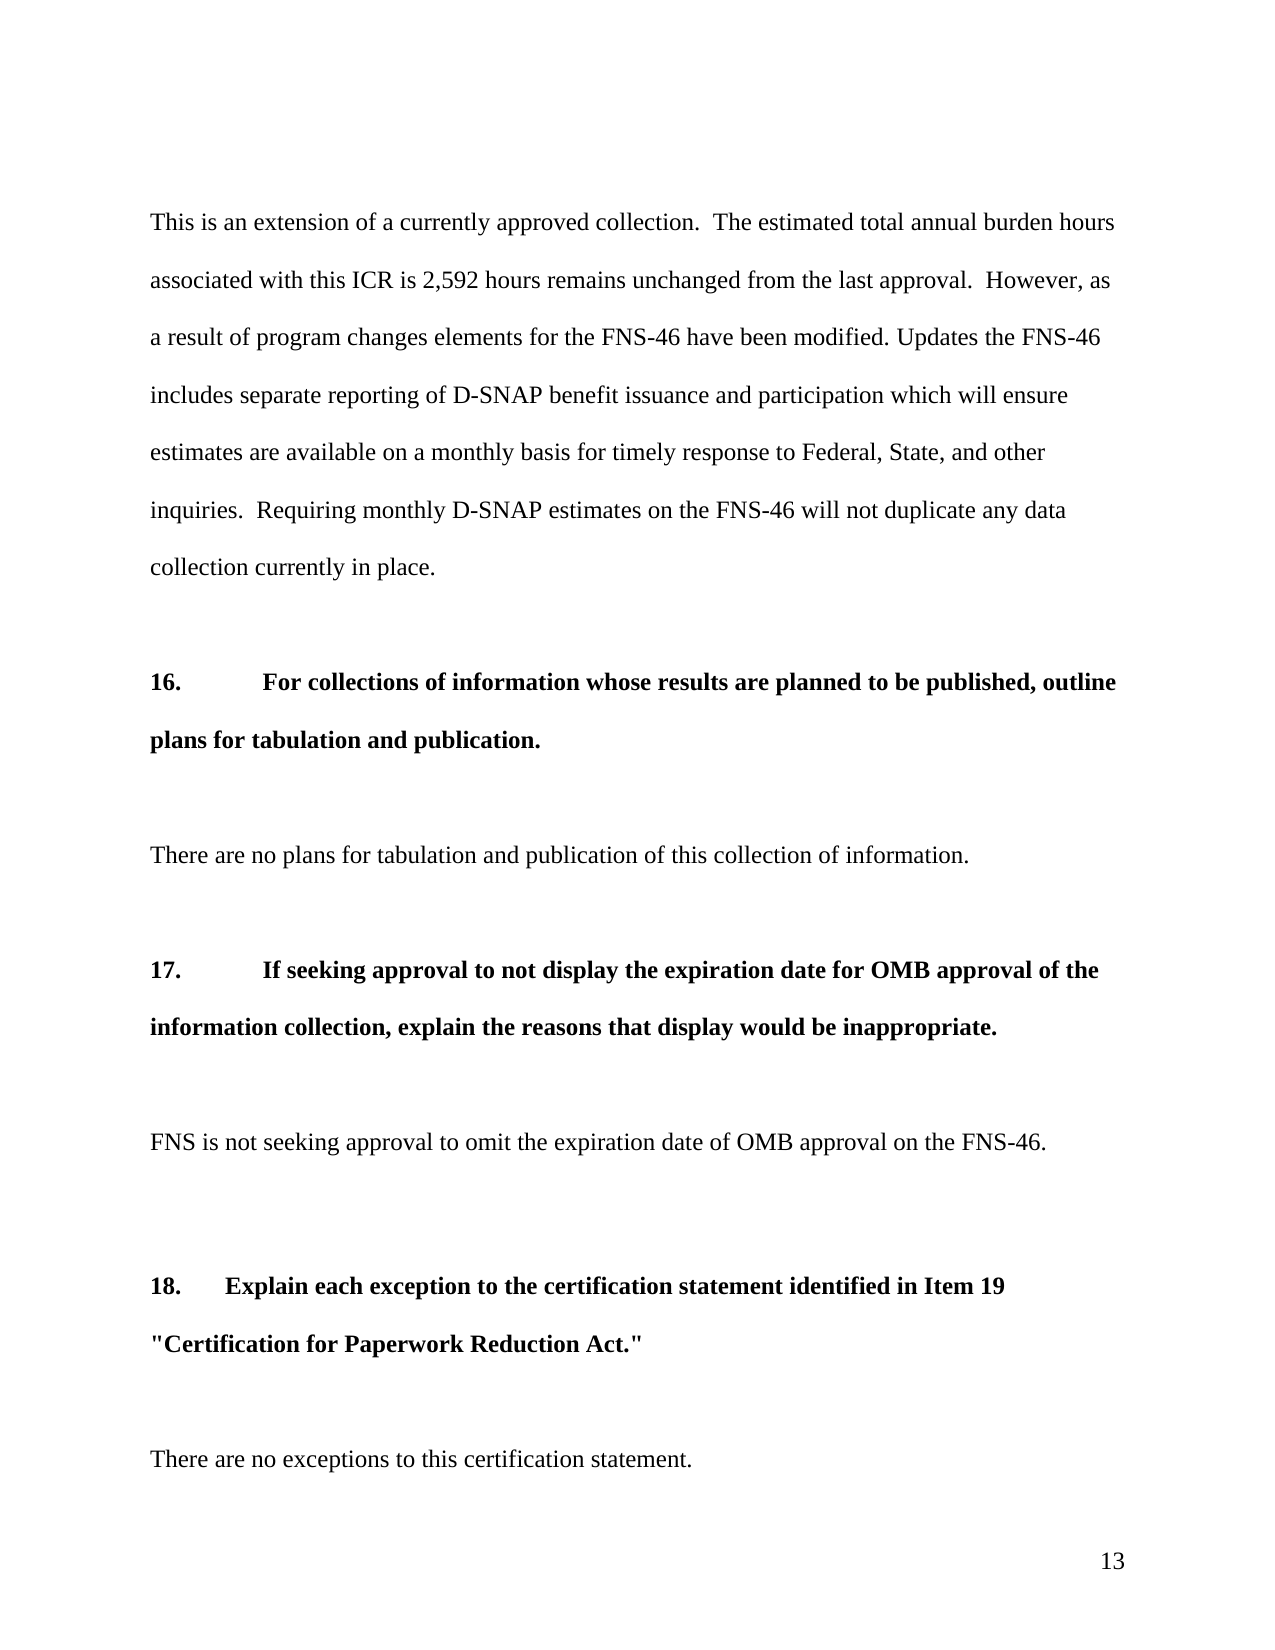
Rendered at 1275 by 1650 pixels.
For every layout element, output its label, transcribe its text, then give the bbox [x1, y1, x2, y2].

text This is an extension of a currently approved collection. The estimated total annual burden hours associated with this ICR is 2,592 hours remains unchanged from the last approval. However, as a result of program changes elements for the FNS-46 have been modified. Updates the FNS-46 includes separate reporting of D-SNAP benefit issuance and participation which will ensure estimates are available on a monthly basis for timely response to Federal, State, and other inquiries. Requiring monthly D-SNAP estimates on the FNS-46 will not duplicate any data collection currently in place. [150, 207, 1125, 581]
list For collections of information whose results are planned to be published, outline plans for tabulation and publication. [150, 667, 1125, 754]
text FNS is not seeking approval to omit the expiration date of OMB approval on the FNS-46. [150, 1127, 1125, 1156]
text There are no exceptions to this certification statement. [150, 1444, 1125, 1472]
text 18. Explain each exception to the certification statement identified in Item 19 "Certification for Paperwork Reduction Act." [150, 1271, 1125, 1357]
list If seeking approval to not display the expiration date for OMB approval of the information collection, explain the reasons that display would be inappropriate. [150, 955, 1125, 1041]
text There are no plans for tabulation and publication of this collection of information. [150, 840, 1125, 869]
